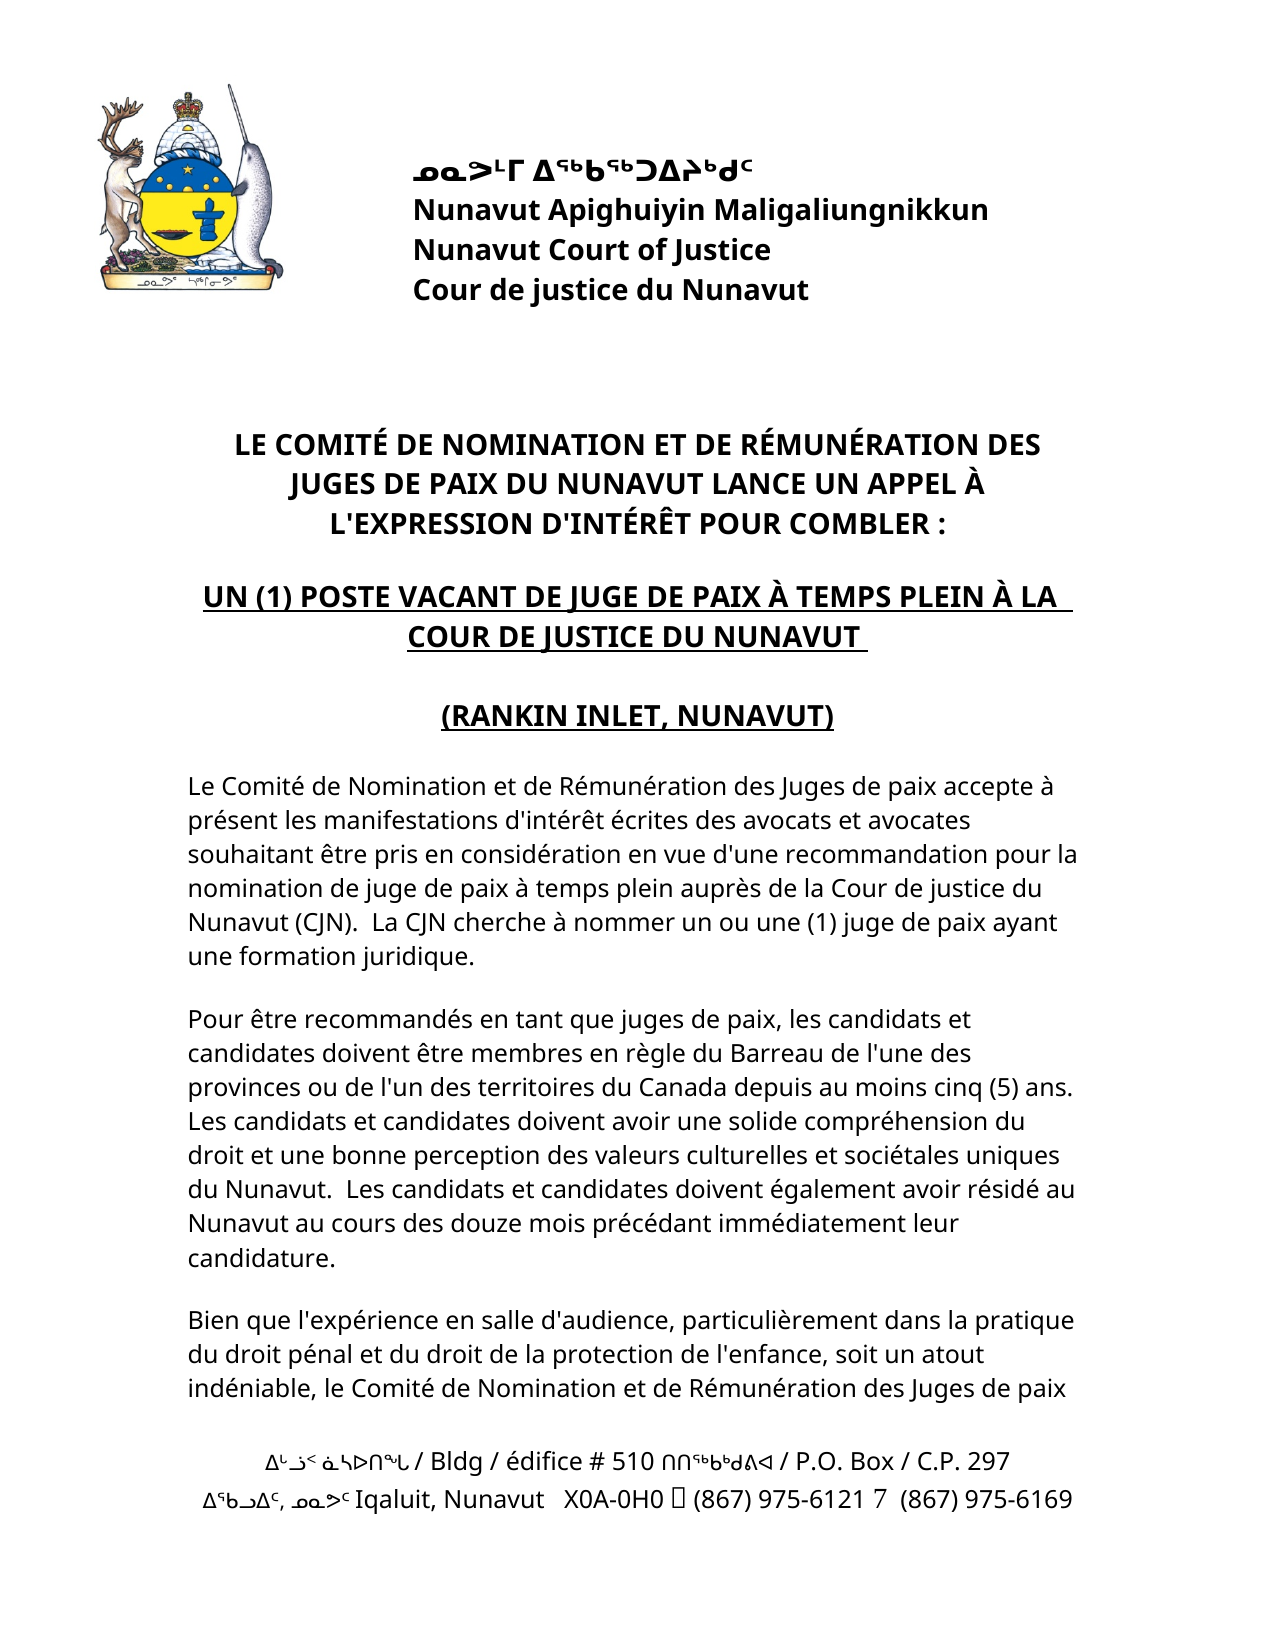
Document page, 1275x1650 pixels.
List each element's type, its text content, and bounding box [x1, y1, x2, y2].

subtitle Nunavut Court of Justice [337, 229, 1087, 269]
text Le Comité de Nomination et de Rémunération des Juges de paix accepte à présent les manifestations d'intérêt écrites des avocats et avocates souhaitant être pris en considération en vue d'une recommandation pour la nomination de juge de paix à temps plein auprès de la Cour de justice du Nunavut (CJN). La CJN cherche à nommer un ou une (1) juge de paix ayant une formation juridique. [187, 769, 1087, 973]
picture [93, 75, 288, 300]
subtitle Nunavut Apighuiyin Maligaliungnikkun [288, 190, 1087, 229]
text ᓄᓇᕗᒻᒥ ᐃᖅᑲᖅᑐᐃᔨᒃᑯᑦ [337, 150, 1087, 190]
text LE COMITÉ DE NOMINATION ET DE RÉMUNÉRATION DES JUGES DE PAIX DU NUNAVUT LANCE UN APPEL À L'EXPRESSION D'INTÉRÊT POUR COMBLER : [187, 424, 1087, 543]
subtitle Cour de justice du Nunavut [337, 269, 1087, 309]
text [187, 1303, 1087, 1405]
text UN (1) POSTE VACANT DE JUGE DE PAIX À TEMPS PLEIN À LA COUR DE JUSTICE DU NUNAVUT (RANKIN INLET, NUNAVUT) [187, 576, 1087, 735]
text Pour être recommandés en tant que juges de paix, les candidats et candidates doivent être membres en règle du Barreau de l'une des provinces ou de l'un des territoires du Canada depuis au moins cinq (5) ans. Les candidats et candidates doivent avoir une solide compréhension du droit et une bonne perception des valeurs culturelles et sociétales uniques du Nunavut. Les candidats et candidates doivent également avoir résidé au Nunavut au cours des douze mois précédant immédiatement leur candidature. [187, 1002, 1087, 1274]
